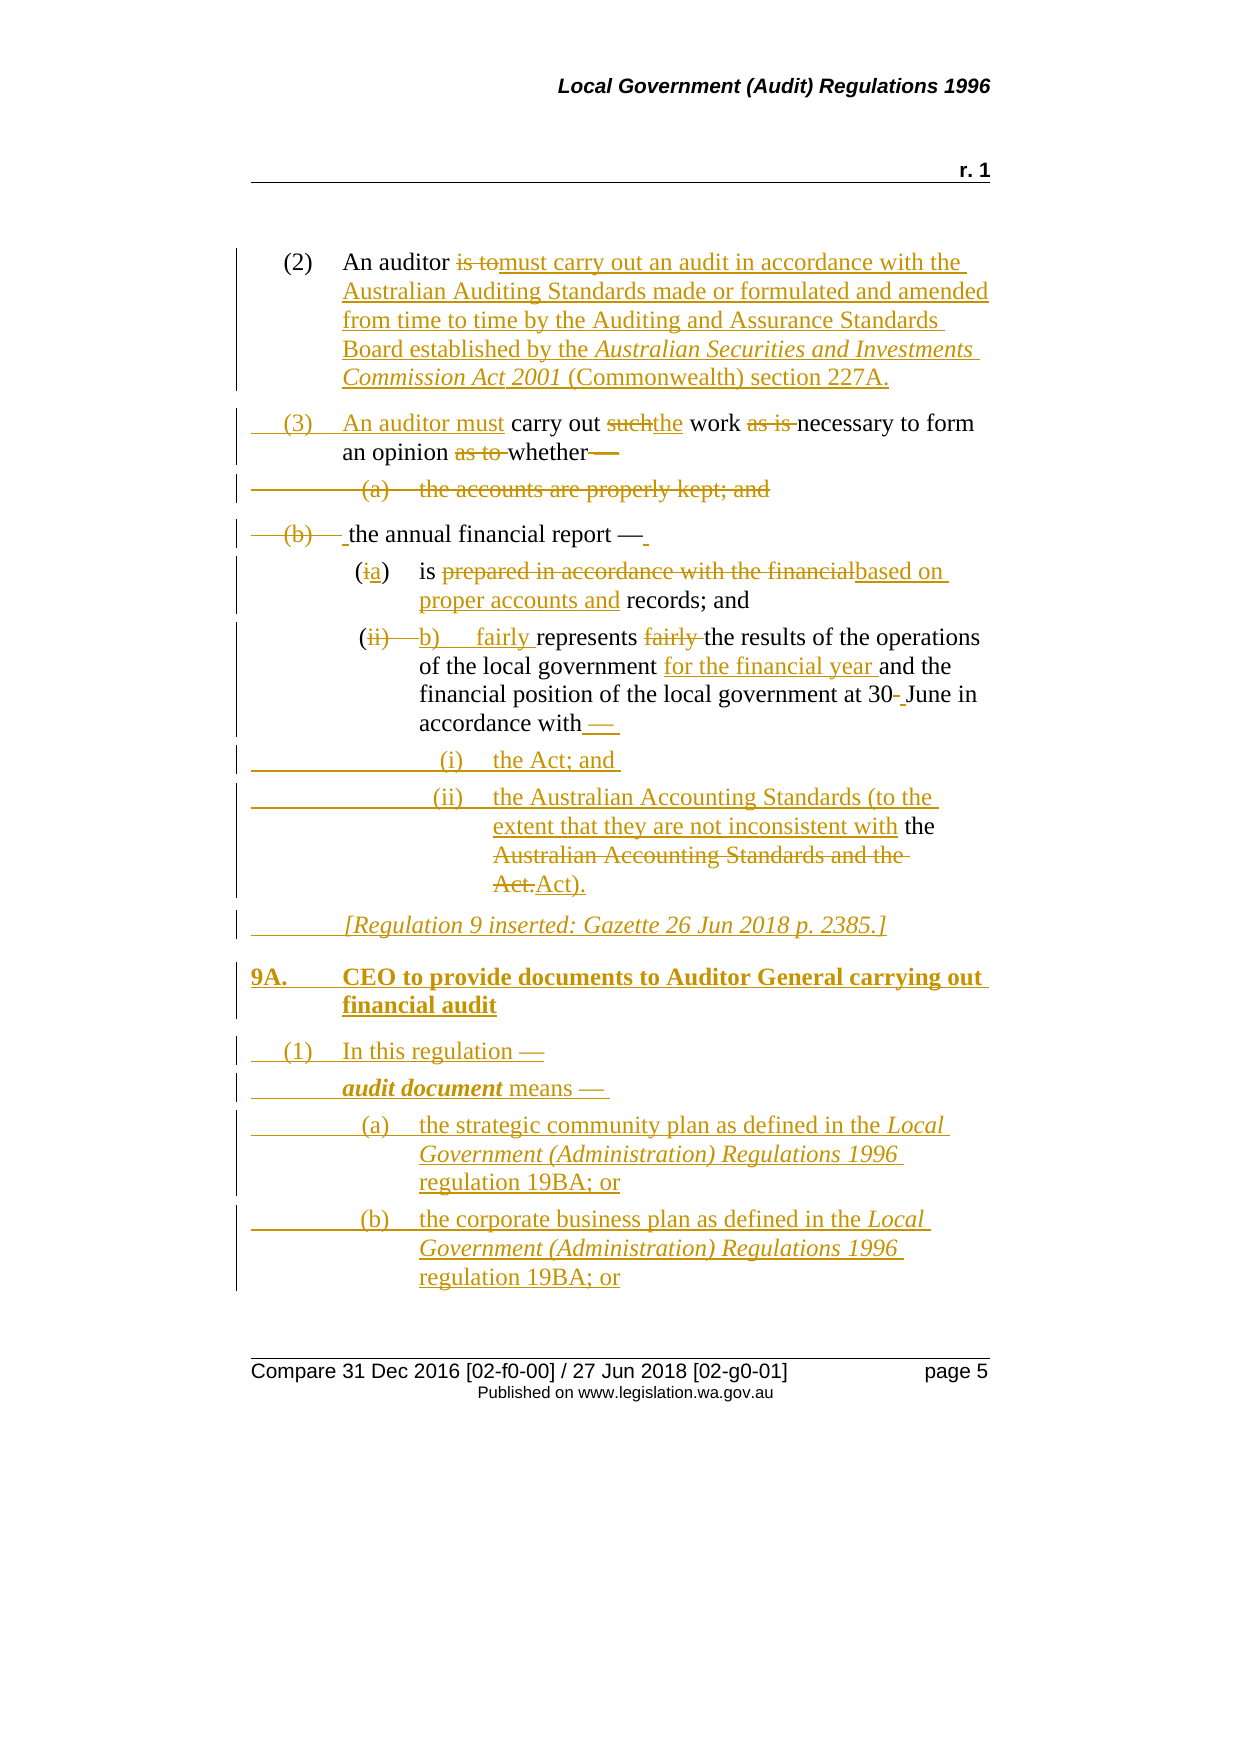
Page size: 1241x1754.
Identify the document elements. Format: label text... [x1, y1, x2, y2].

text (represents the results of the operations of the local government and the financial position of the local government at 30June in accordance with [251, 622, 990, 737]
text carry out work necessary to form an opinion whether [251, 408, 990, 465]
text () is records; and [251, 556, 990, 614]
text the [251, 782, 990, 897]
text (2) An auditor [251, 247, 990, 391]
text the annual financial report — [251, 519, 990, 548]
